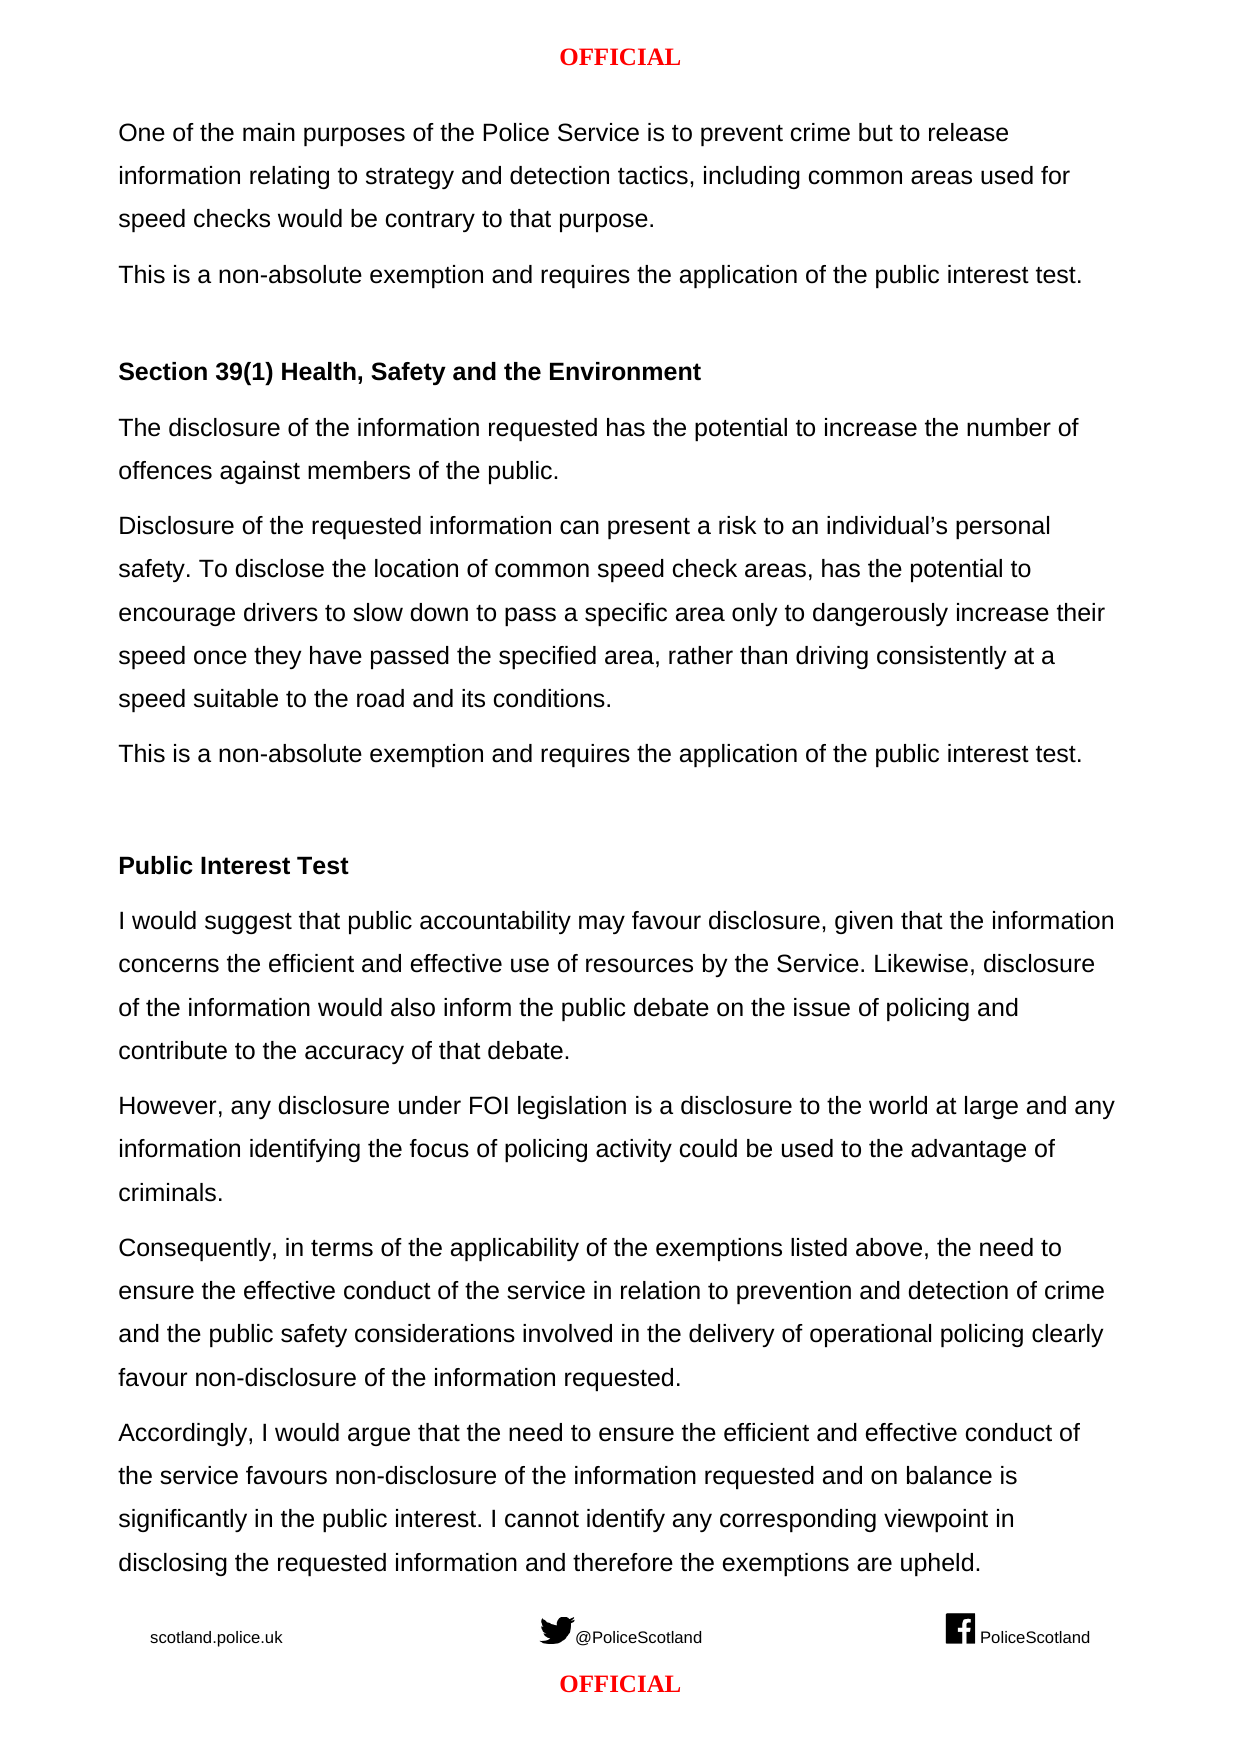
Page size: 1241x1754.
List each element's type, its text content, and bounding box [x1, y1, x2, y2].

picture [538, 1617, 575, 1644]
text Section 39(1) Health, Safety and the Environment [118, 357, 1122, 386]
text This is a non-absolute exemption and requires the application of the public interest test. [118, 260, 1122, 289]
text I would suggest that public accountability may favour disclosure, given that the information concerns the efficient and effective use of resources by the Service. Likewise, disclosure of the information would also inform the public debate on the issue of policing and contribute to the accuracy of that debate. [118, 906, 1122, 1064]
text This is a non-absolute exemption and requires the application of the public interest test. [118, 739, 1122, 768]
text However, any disclosure under FOI legislation is a disclosure to the world at large and any information identifying the focus of policing activity could be used to the advantage of criminals. [118, 1091, 1122, 1206]
text Disclosure of the requested information can present a risk to an individual’s personal safety. To disclose the location of common speed check areas, has the potential to encourage drivers to slow down to pass a specific area only to dangerously increase their speed once they have passed the specified area, rather than driving consistently at a speed suitable to the road and its conditions. [118, 511, 1122, 712]
text One of the main purposes of the Police Service is to prevent crime but to release information relating to strategy and detection tactics, including common areas used for speed checks would be contrary to that purpose. [118, 118, 1122, 233]
text Public Interest Test [118, 851, 1122, 879]
text Consequently, in terms of the applicability of the exemptions listed above, the need to ensure the effective conduct of the service in relation to prevention and detection of crime and the public safety considerations involved in the delivery of operational policing clearly favour non-disclosure of the information requested. [118, 1233, 1122, 1391]
picture [945, 1613, 976, 1644]
text The disclosure of the information requested has the potential to increase the number of offences against members of the public. [118, 412, 1122, 484]
text Accordingly, I would argue that the need to ensure the efficient and effective conduct of the service favours non-disclosure of the information requested and on balance is significantly in the public interest. I cannot identify any corresponding viewpoint in disclosing the requested information and therefore the exemptions are upheld. [118, 1418, 1122, 1576]
